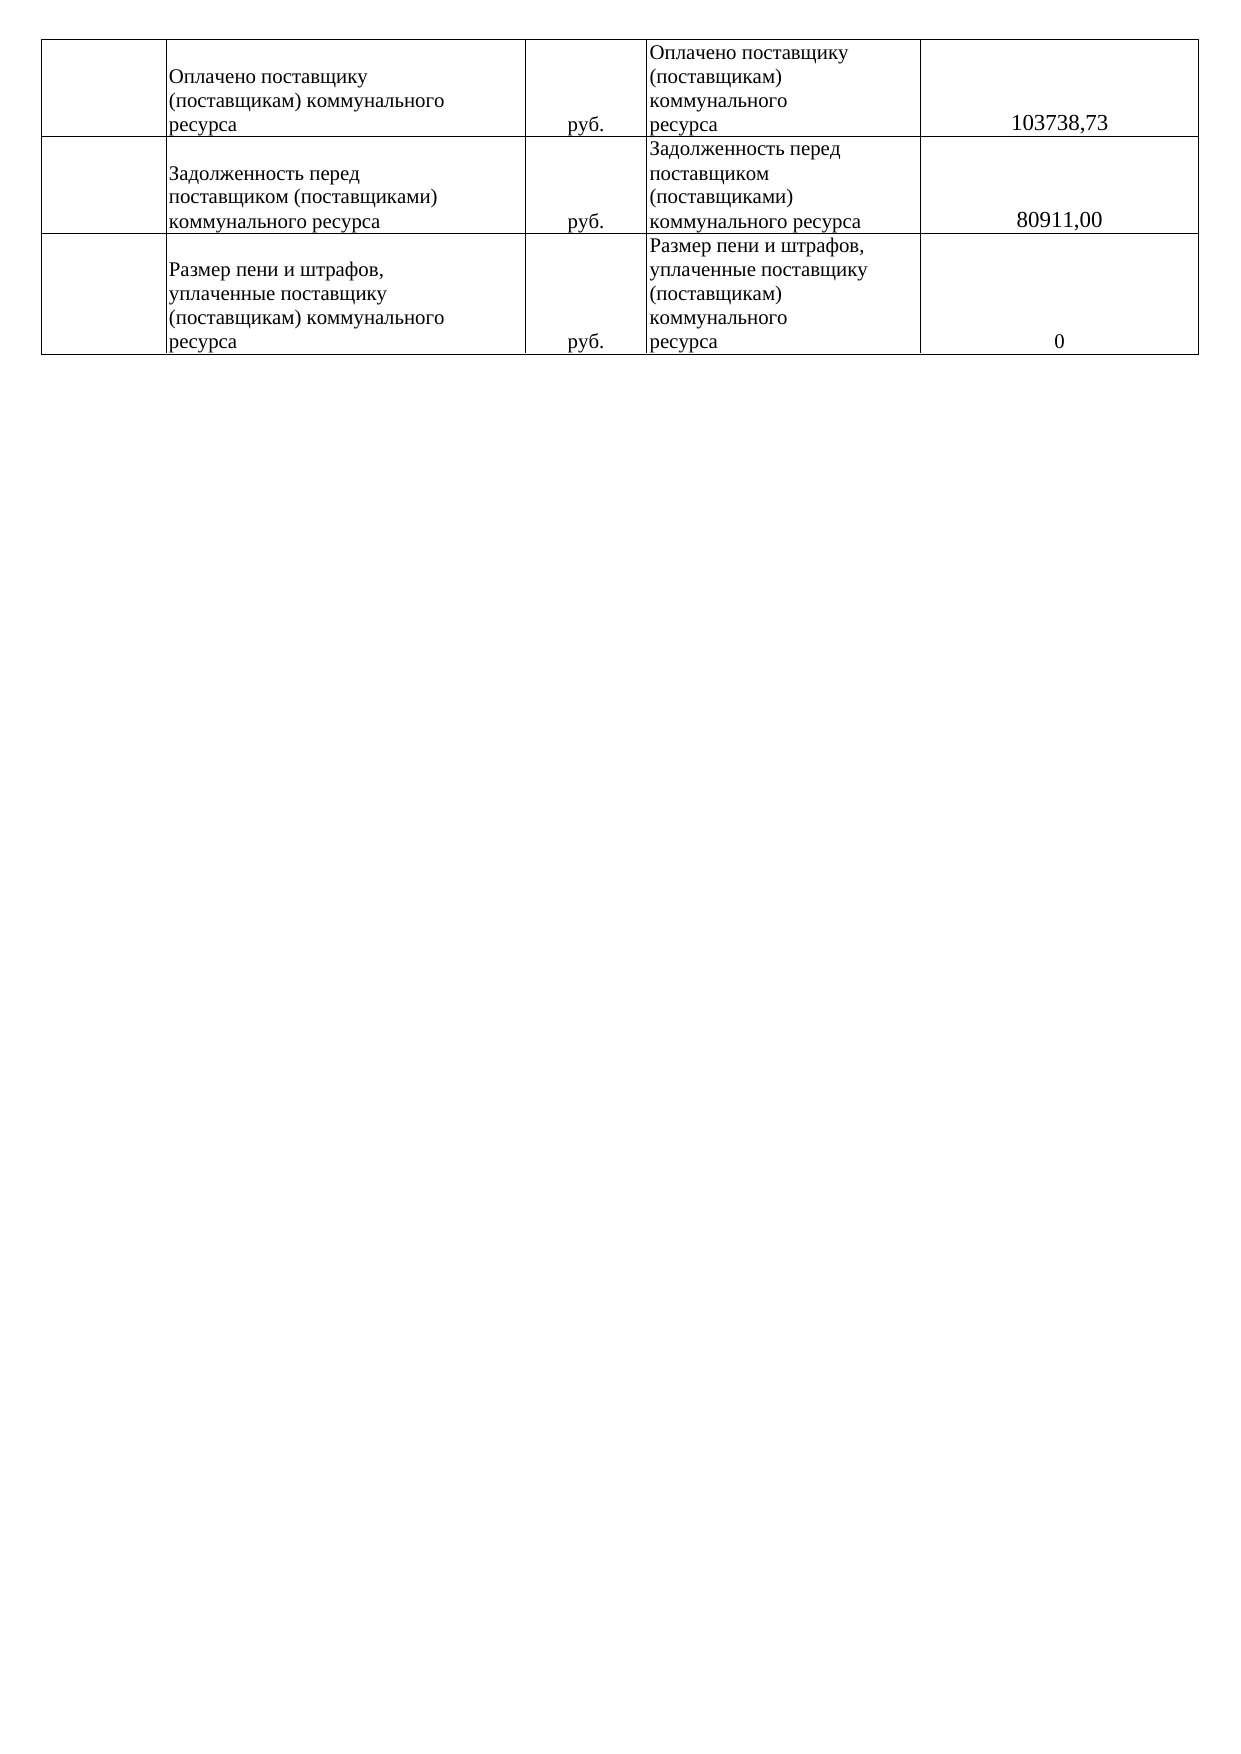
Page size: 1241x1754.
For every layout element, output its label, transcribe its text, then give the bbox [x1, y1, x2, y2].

table_cell 80911,00 [921, 137, 1198, 233]
table_cell [42, 137, 166, 233]
table_cell Размер пени и штрафов, уплаченные поставщику (поставщикам) коммунального ресурса [647, 234, 920, 353]
table_cell Оплачено поставщику (поставщикам) коммунального ресурса [167, 40, 525, 136]
table_cell 103738,73 [921, 40, 1198, 136]
table_cell Задолженность перед поставщиком (поставщиками) коммунального ресурса [167, 137, 525, 233]
table_cell [42, 40, 166, 136]
table_cell руб. [526, 40, 646, 136]
table_cell руб. [526, 234, 646, 353]
table_cell Оплачено поставщику (поставщикам) коммунального ресурса [647, 40, 920, 136]
table_cell 0 [921, 234, 1198, 353]
table_cell [42, 234, 166, 353]
table_cell Задолженность перед поставщиком (поставщиками) коммунального ресурса [647, 137, 920, 233]
table_cell Размер пени и штрафов, уплаченные поставщику (поставщикам) коммунального ресурса [167, 234, 525, 353]
table_cell руб. [526, 137, 646, 233]
